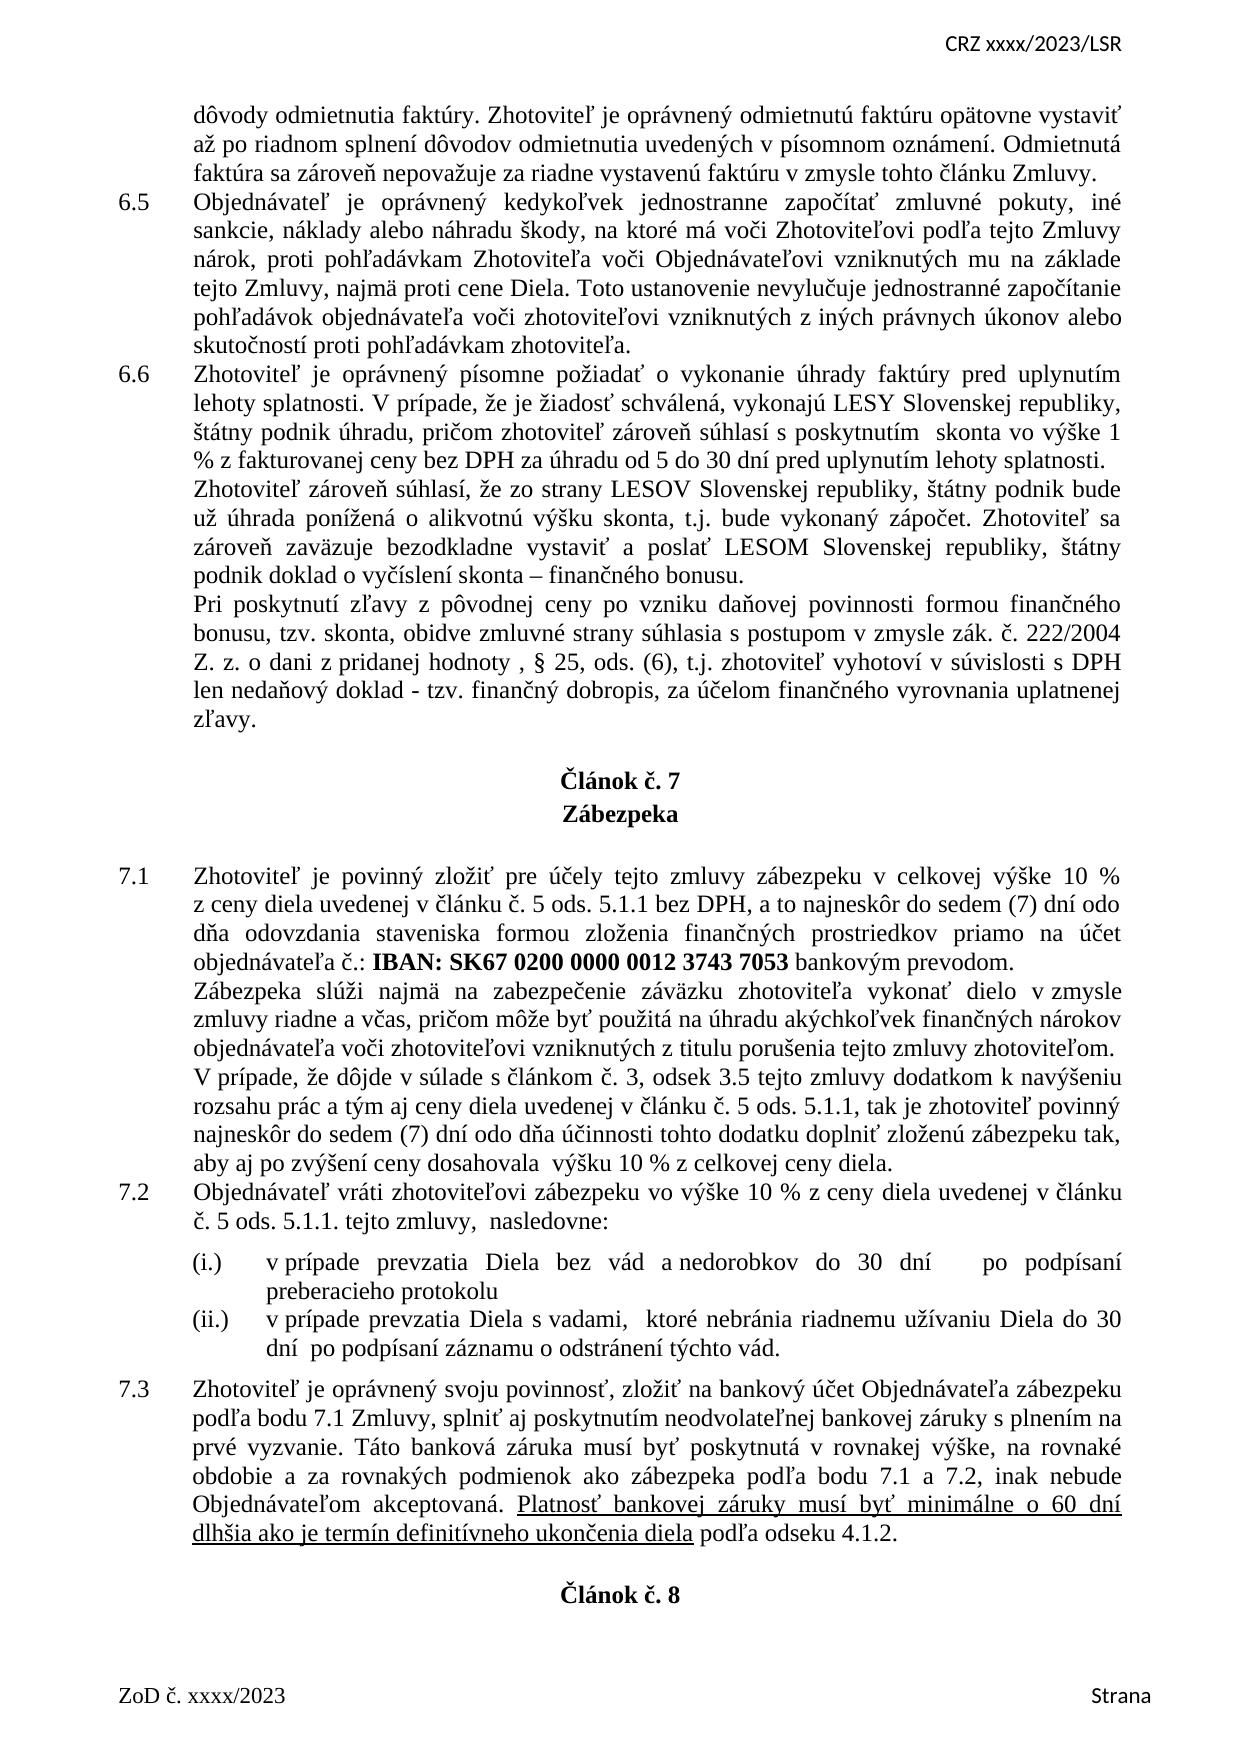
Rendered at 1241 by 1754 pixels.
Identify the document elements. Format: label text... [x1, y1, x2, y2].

text V prípade, že dôjde v súlade s článkom č. 3, odsek 3.5 tejto zmluvy dodatkom k navýšeniu rozsahu prác a tým aj ceny diela uvedenej v článku č. 5 ods. 5.1.1, tak je zhotoviteľ povinný najneskôr do sedem (7) dní odo dňa účinnosti tohto dodatku doplniť zloženú zábezpeku tak, aby aj po zvýšení ceny dosahovala výšku 10 % z celkovej ceny diela. [193, 1062, 1122, 1177]
text 7.2 Objednávateľ vráti zhotoviteľovi zábezpeku vo výške 10 % z ceny diela uvedenej v článku č. 5 ods. 5.1.1. tejto zmluvy, nasledovne: [118, 1177, 1122, 1234]
list Objednávateľ je oprávnený kedykoľvek jednostranne započítať zmluvné pokuty, iné sankcie, náklady alebo náhradu škody, na ktoré má voči Zhotoviteľovi podľa tejto Zmluvy nárok, proti pohľadávkam Zhotoviteľa voči Objednávateľovi vzniknutých mu na základe tejto Zmluvy, najmä proti cene Diela. Toto ustanovenie nevylučuje jednostranné započítanie pohľadávok objednávateľa voči zhotoviteľovi vzniknutých z iných právnych úkonov alebo skutočností proti pohľadávkam zhotoviteľa. [118, 187, 1122, 359]
text (i.) v prípade prevzatia Diela bez vád a nedorobkov do 30 dní po podpísaní preberacieho protokolu [192, 1247, 1122, 1304]
text Článok č. 7 [118, 766, 1122, 795]
text 7.3 Zhotoviteľ je oprávnený svoju povinnosť, zložiť na bankový účet Objednávateľa zábezpeku podľa bodu 7.1 Zmluvy, splniť aj poskytnutím neodvolateľnej bankovej záruky s plnením na prvé vyzvanie. Táto banková záruka musí byť poskytnutá v rovnakej výške, na rovnaké obdobie a za rovnakých podmienok ako zábezpeka podľa bodu 7.1 a 7.2, inak nebude Objednávateľom akceptovaná. Platnosť bankovej záruky musí byť minimálne o 60 dní dlhšia ako je termín definitívneho ukončenia diela podľa odseku 4.1.2. [118, 1374, 1122, 1547]
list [118, 100, 1122, 187]
text Zábezpeka [118, 799, 1122, 828]
text (ii.) v prípade prevzatia Diela s vadami, ktoré nebránia riadnemu užívaniu Diela do 30 dní po podpísaní záznamu o odstránení týchto vád. [192, 1304, 1122, 1362]
list Zhotoviteľ je oprávnený písomne požiadať o vykonanie úhrady faktúry pred uplynutím lehoty splatnosti. V prípade, že je žiadosť schválená, vykonajú LESY Slovenskej republiky, štátny podnik úhradu, pričom zhotoviteľ zároveň súhlasí s poskytnutím skonta vo výške 1 % z fakturovanej ceny bez DPH za úhradu od 5 do 30 dní pred uplynutím lehoty splatnosti. [118, 359, 1122, 474]
list Zhotoviteľ zároveň súhlasí, že zo strany LESOV Slovenskej republiky, štátny podnik bude už úhrada ponížená o alikvotnú výšku skonta, t.j. bude vykonaný zápočet. Zhotoviteľ sa zároveň zaväzuje bezodkladne vystaviť a poslať LESOM Slovenskej republiky, štátny podnik doklad o vyčíslení skonta – finančného bonusu. [193, 474, 1122, 589]
list Pri poskytnutí zľavy z pôvodnej ceny po vzniku daňovej povinnosti formou finančného bonusu, tzv. skonta, obidve zmluvné strany súhlasia s postupom v zmysle zák. č. 222/2004 Z. z. o dani z pridanej hodnoty , § 25, ods. (6), t.j. zhotoviteľ vyhotoví v súvislosti s DPH len nedaňový doklad - tzv. finančný dobropis, za účelom finančného vyrovnania uplatnenej zľavy. [193, 589, 1122, 733]
text Článok č. 8 [118, 1580, 1122, 1609]
text 7.1 Zhotoviteľ je povinný zložiť pre účely tejto zmluvy zábezpeku v celkovej výške 10 % z ceny diela uvedenej v článku č. 5 ods. 5.1.1 bez DPH, a to najneskôr do sedem (7) dní odo dňa odovzdania staveniska formou zloženia finančných prostriedkov priamo na účet objednávateľa č.: IBAN: SK67 0200 0000 0012 3743 7053 bankovým prevodom. [118, 861, 1122, 976]
text Zábezpeka slúži najmä na zabezpečenie záväzku zhotoviteľa vykonať dielo v zmysle zmluvy riadne a včas, pričom môže byť použitá na úhradu akýchkoľvek finančných nárokov objednávateľa voči zhotoviteľovi vzniknutých z titulu porušenia tejto zmluvy zhotoviteľom. [193, 976, 1122, 1062]
